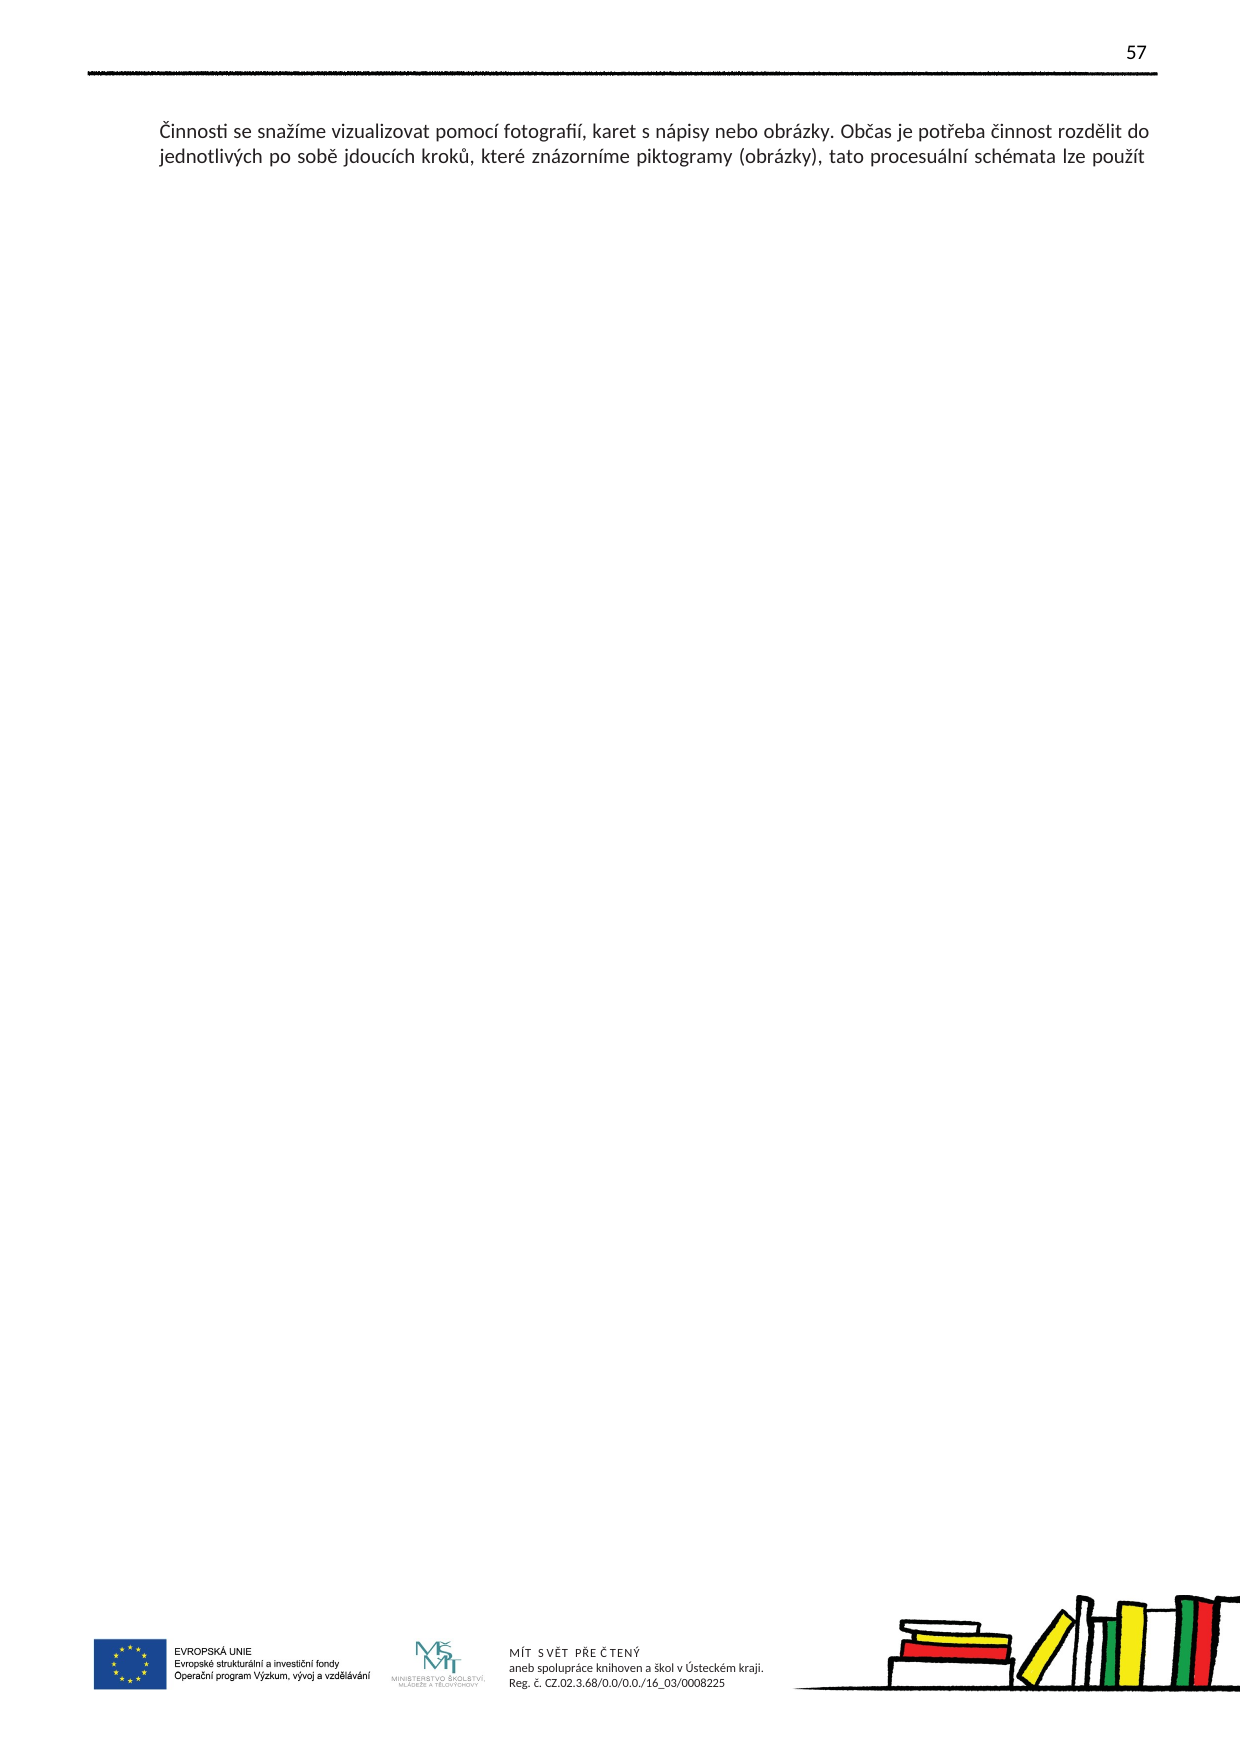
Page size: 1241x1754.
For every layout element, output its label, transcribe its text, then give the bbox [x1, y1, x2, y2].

picture [790, 1595, 1240, 1692]
picture [93, 1638, 485, 1690]
text Činnosti se snažíme vizualizovat pomocí fotografií, karet s nápisy nebo obrázky. Občas je potřeba činnost rozdělit do jednotlivých po sobě jdoucích kroků, které znázorníme piktogramy (obrázky), tato procesuální schémata lze použít [159, 119, 1152, 169]
picture [87, 71, 1158, 76]
